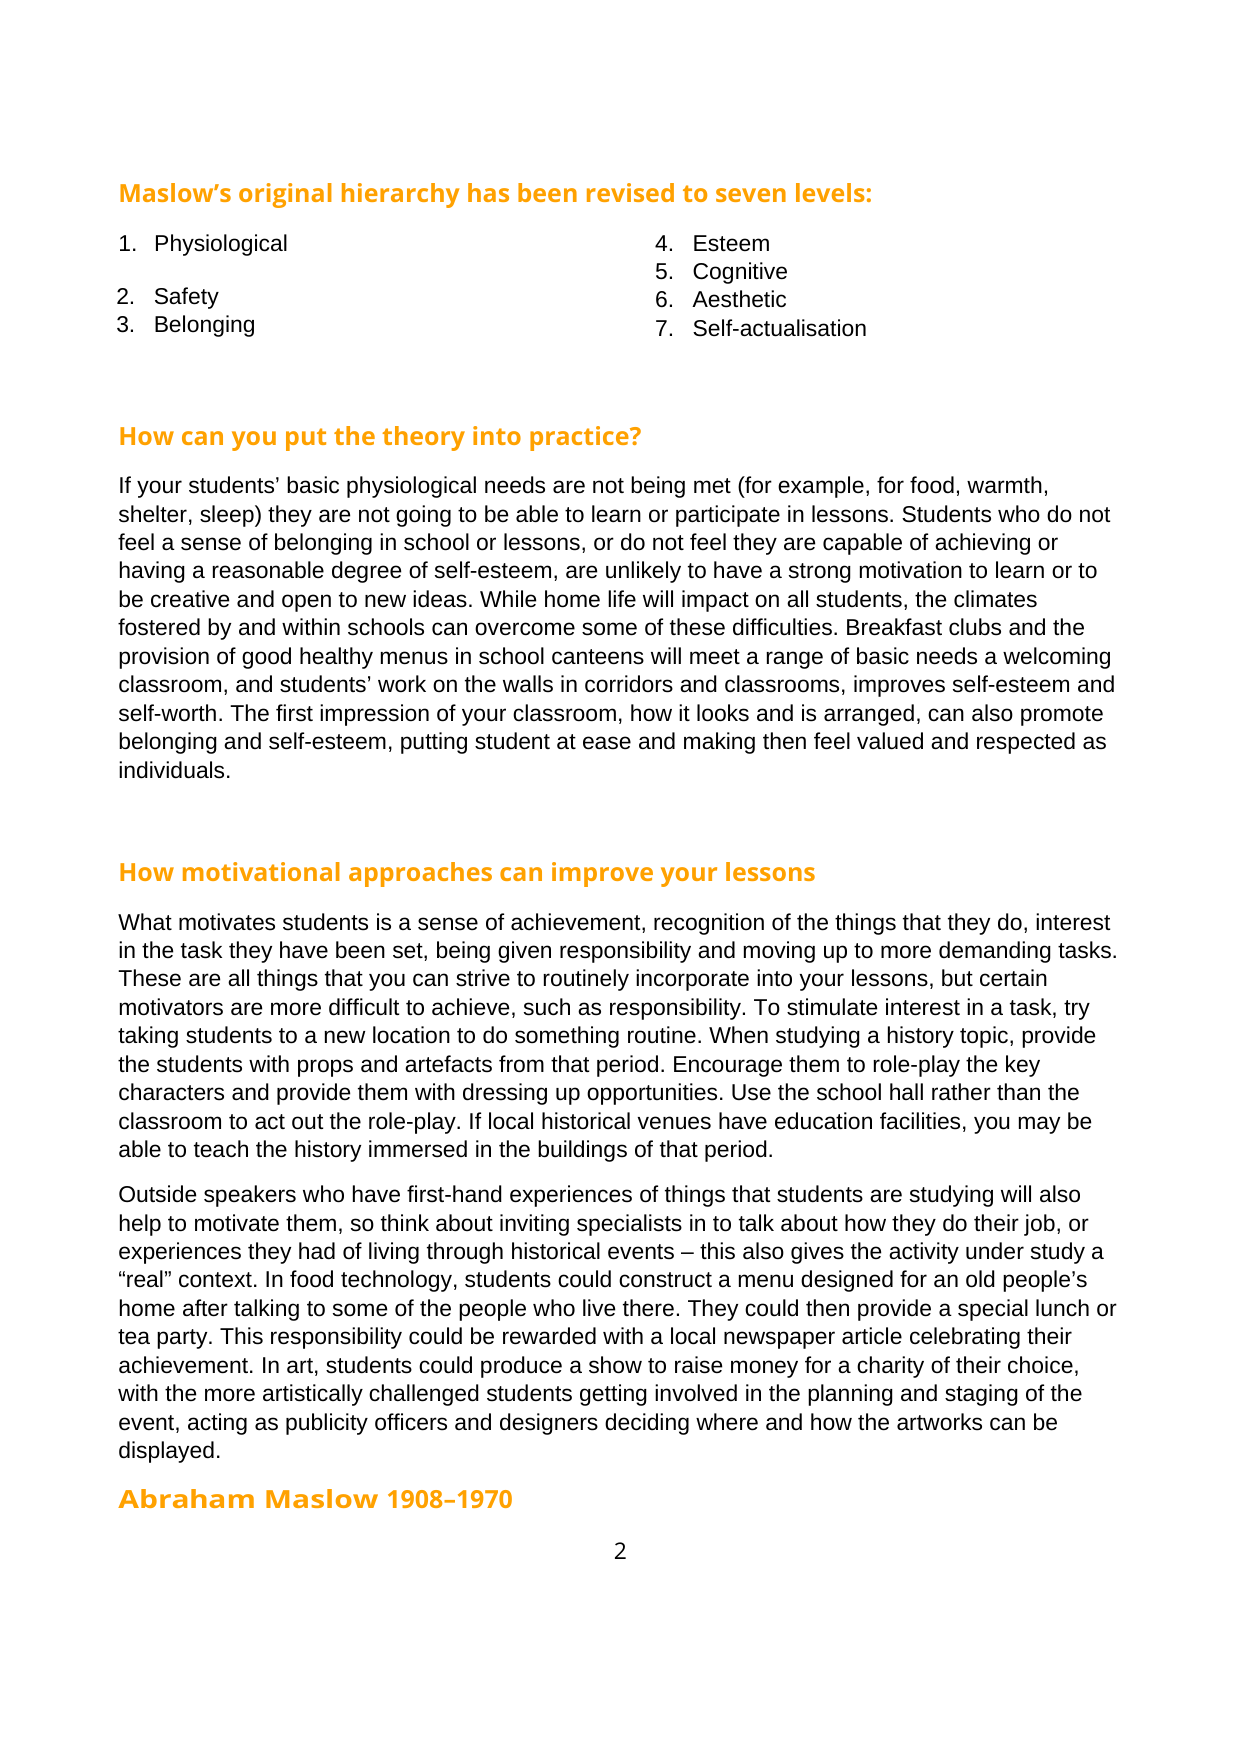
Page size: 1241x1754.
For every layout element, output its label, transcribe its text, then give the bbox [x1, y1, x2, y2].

list Belonging [116, 311, 583, 338]
list Safety [116, 283, 583, 309]
list Esteem [655, 229, 1122, 256]
list Cognitive [655, 258, 1122, 284]
text If your students’ basic physiological needs are not being met (for example, for food, warmth, shelter, sleep) they are not going to be able to learn or participate in lessons. Students who do not feel a sense of belonging in school or lessons, or do not feel they are capable of achieving or having a reasonable degree of self-esteem, are unlikely to have a strong motivation to learn or to be creative and open to new ideas. While home life will impact on all students, the climates fostered by and within schools can overcome some of these difficulties. Breakfast clubs and the provision of good healthy menus in school canteens will meet a range of basic needs a welcoming classroom, and students’ work on the walls in corridors and classrooms, improves self-esteem and self-worth. The first impression of your classroom, how it looks and is arranged, can also promote belonging and self-esteem, putting student at ease and making then feel valued and respected as individuals. [118, 472, 1122, 783]
subtitle How motivational approaches can improve your lessons [118, 855, 1122, 889]
subtitle How can you put the theory into practice? [118, 419, 1122, 453]
list Physiological [118, 229, 583, 256]
list Aesthetic [655, 286, 1122, 313]
text What motivates students is a sense of achievement, recognition of the things that they do, interest in the task they have been set, being given responsibility and moving up to more demanding tasks. These are all things that you can strive to routinely incorporate into your lessons, but certain motivators are more difficult to achieve, such as responsibility. To stimulate interest in a task, try taking students to a new location to do something routine. When studying a history topic, provide the students with props and artefacts from that period. Encourage them to role-play the key characters and provide them with dressing up opportunities. Use the school hall rather than the classroom to act out the role-play. If local historical venues have education facilities, you may be able to teach the history immersed in the buildings of that period. [118, 908, 1122, 1162]
subtitle Maslow’s original hierarchy has been revised to seven levels: [118, 176, 1122, 210]
subtitle Abraham Maslow 1908–1970 [118, 1482, 1122, 1516]
list Self-actualisation [655, 315, 1122, 341]
text Outside speakers who have first-hand experiences of things that students are studying will also help to motivate them, so think about inviting specialists in to talk about how they do their job, or experiences they had of living through historical events – this also gives the activity under study a “real” context. In food technology, students could construct a menu designed for an old people’s home after talking to some of the people who live there. They could then provide a special lunch or tea party. This responsibility could be rewarded with a local newspaper article celebrating their achievement. In art, students could produce a show to raise money for a charity of their choice, with the more artistically challenged students getting involved in the planning and staging of the event, acting as publicity officers and designers deciding where and how the artworks can be displayed. [118, 1181, 1122, 1463]
